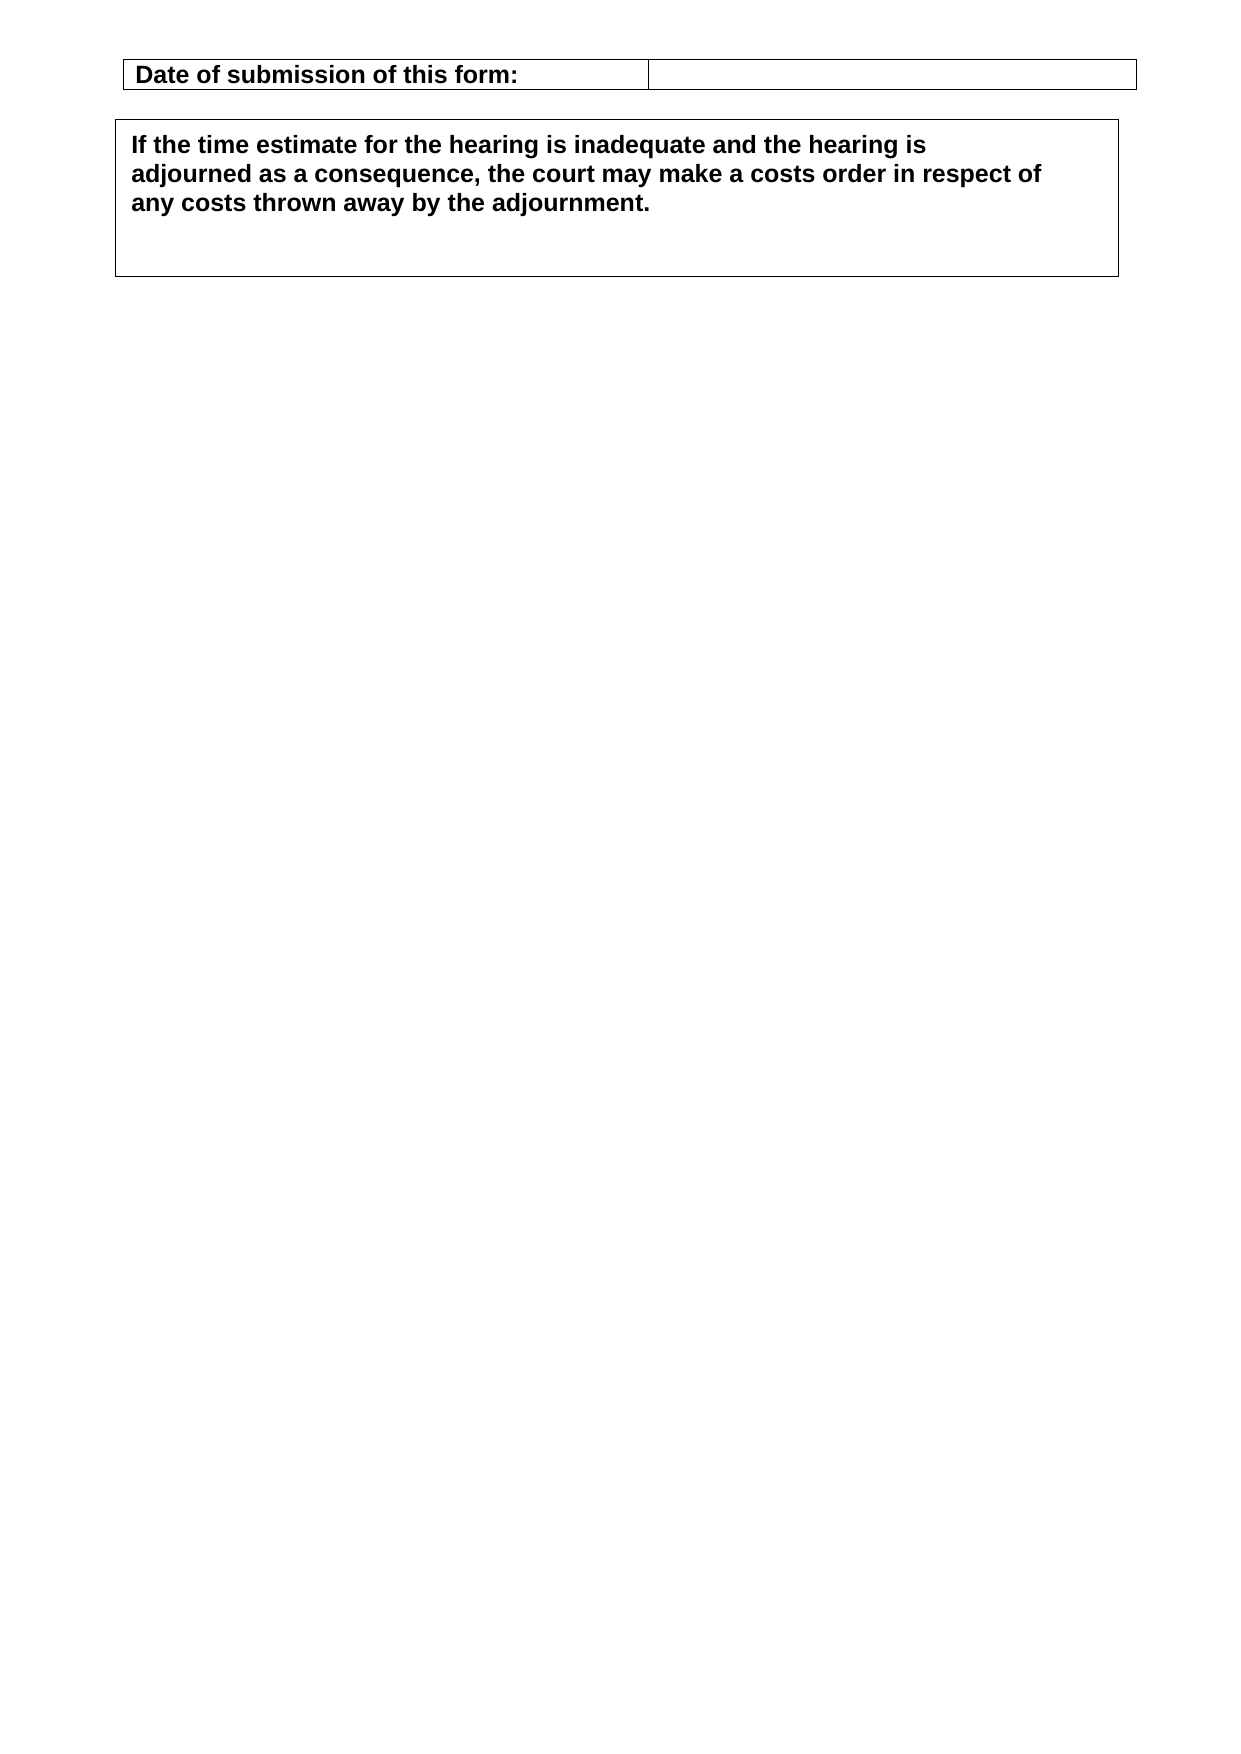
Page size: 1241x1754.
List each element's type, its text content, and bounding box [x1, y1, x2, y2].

table_cell [649, 60, 1136, 89]
text If the time estimate for the hearing is inadequate and the hearing is adjourned as a consequence, the court may make a costs order in respect of any costs thrown away by the adjournment. [116, 120, 1118, 216]
table_cell Date of submission of this form: [124, 60, 648, 89]
